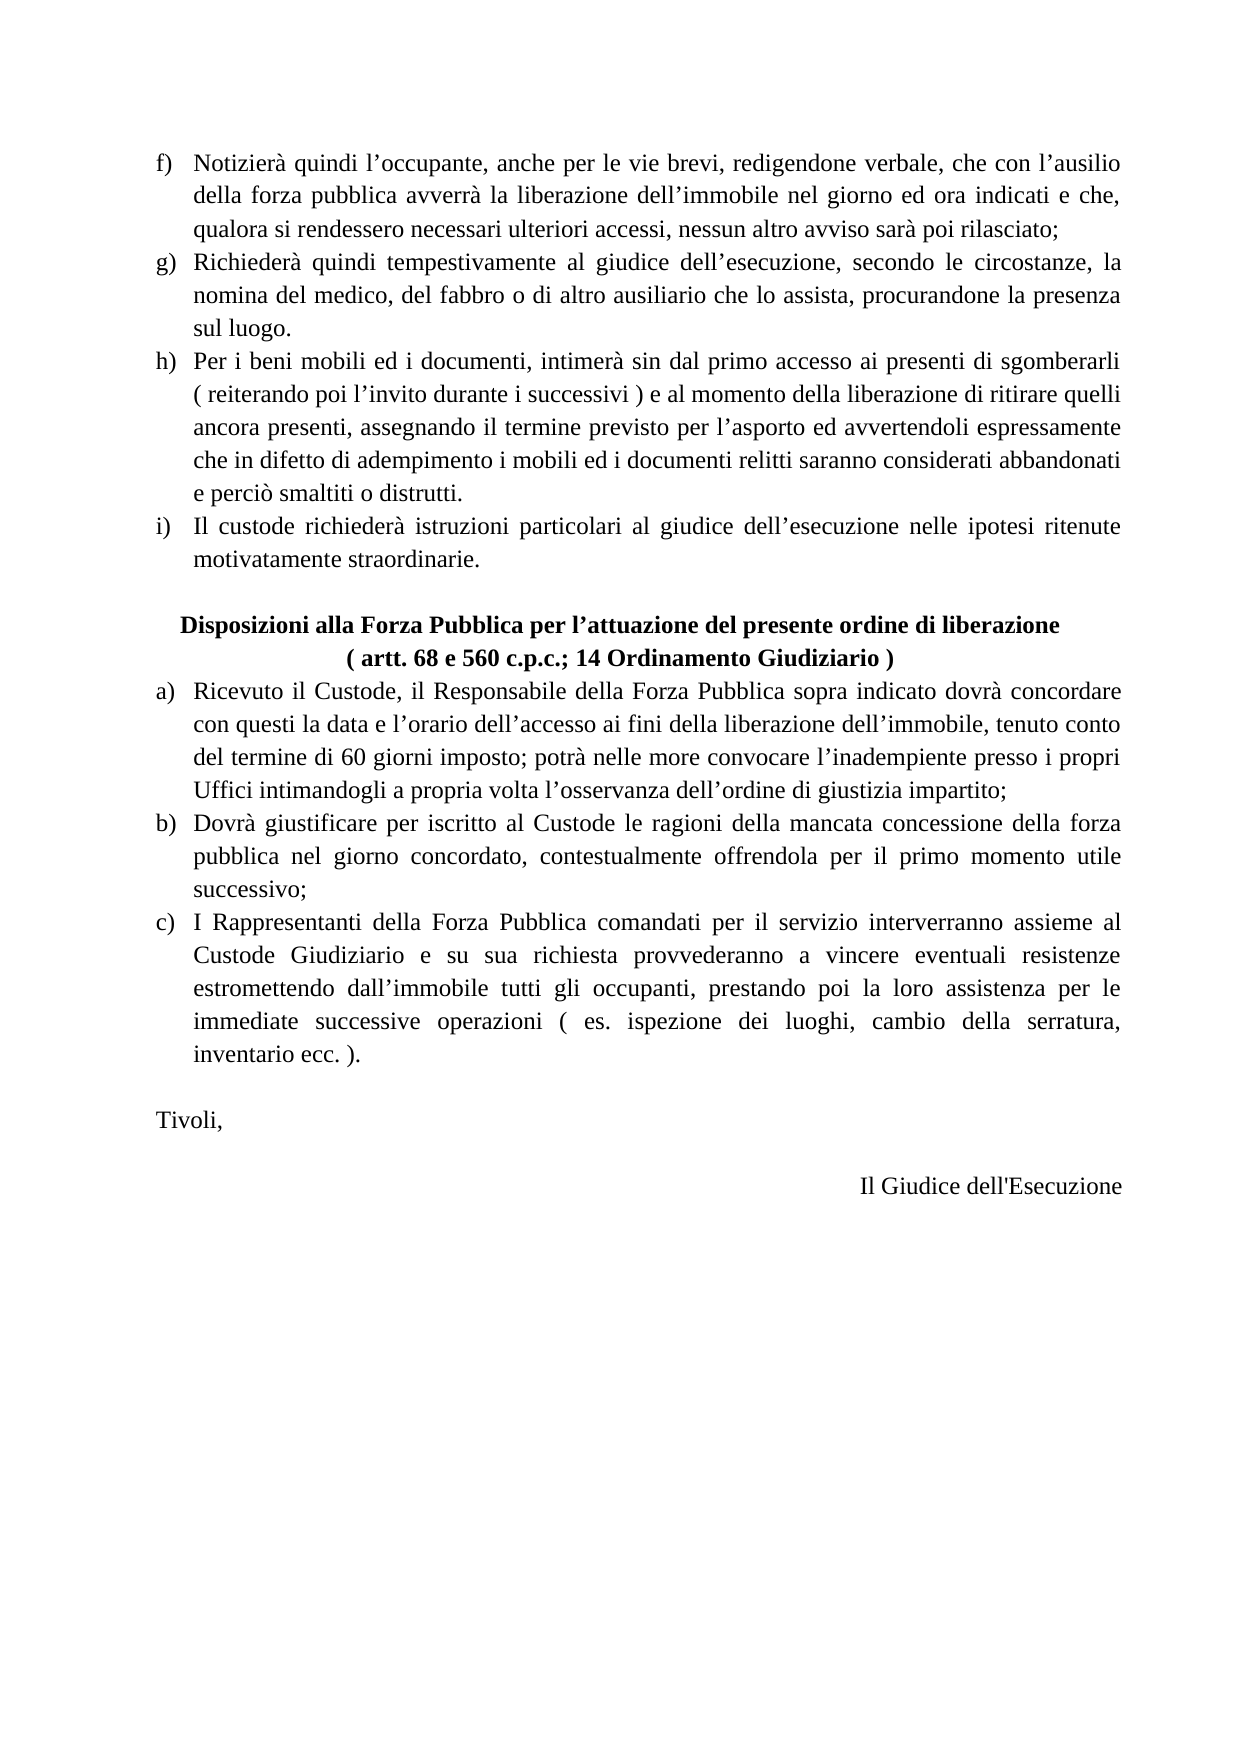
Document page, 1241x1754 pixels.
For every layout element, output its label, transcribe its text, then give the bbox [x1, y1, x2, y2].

text ( artt. 68 e 560 c.p.c.; 14 Ordinamento Giudiziario ) [118, 643, 1122, 672]
list Ricevuto il Custode, il Responsabile della Forza Pubblica sopra indicato dovrà concordare con questi la data e l’orario dell’accesso ai fini della liberazione dell’immobile, tenuto conto del termine di 60 giorni imposto; potrà nelle more convocare l’inadempiente presso i propri Uffici intimandogli a propria volta l’osservanza dell’ordine di giustizia impartito; [156, 676, 1122, 804]
list Notizierà quindi l’occupante, anche per le vie brevi, redigendone verbale, che con l’ausilio della forza pubblica avverrà la liberazione dell’immobile nel giorno ed ora indicati e che, qualora si rendessero necessari ulteriori accessi, nessun altro avviso sarà poi rilasciato; [156, 148, 1122, 242]
text Tivoli, [156, 1105, 1122, 1134]
list Richiederà quindi tempestivamente al giudice dell’esecuzione, secondo le circostanze, la nomina del medico, del fabbro o di altro ausiliario che lo assista, procurandone la presenza sul luogo. [156, 247, 1122, 341]
list Per i beni mobili ed i documenti, intimerà sin dal primo accesso ai presenti di sgomberarli ( reiterando poi l’invito durante i successivi ) e al momento della liberazione di ritirare quelli ancora presenti, assegnando il termine previsto per l’asporto ed avvertendoli espressamente che in difetto di adempimento i mobili ed i documenti relitti saranno considerati abbandonati e perciò smaltiti o distrutti. [156, 346, 1122, 507]
list I Rappresentanti della Forza Pubblica comandati per il servizio interverranno assieme al Custode Giudiziario e su sua richiesta provvederanno a vincere eventuali resistenze estromettendo dall’immobile tutti gli occupanti, prestando poi la loro assistenza per le immediate successive operazioni ( es. ispezione dei luoghi, cambio della serratura, inventario ecc. ). [156, 907, 1122, 1068]
text Il Giudice dell'Esecuzione [118, 1171, 1122, 1200]
list Il custode richiederà istruzioni particolari al giudice dell’esecuzione nelle ipotesi ritenute motivatamente straordinarie. [156, 511, 1122, 573]
list Dovrà giustificare per iscritto al Custode le ragioni della mancata concessione della forza pubblica nel giorno concordato, contestualmente offrendola per il primo momento utile successivo; [156, 808, 1122, 903]
text Disposizioni alla Forza Pubblica per l’attuazione del presente ordine di liberazione [118, 610, 1122, 639]
